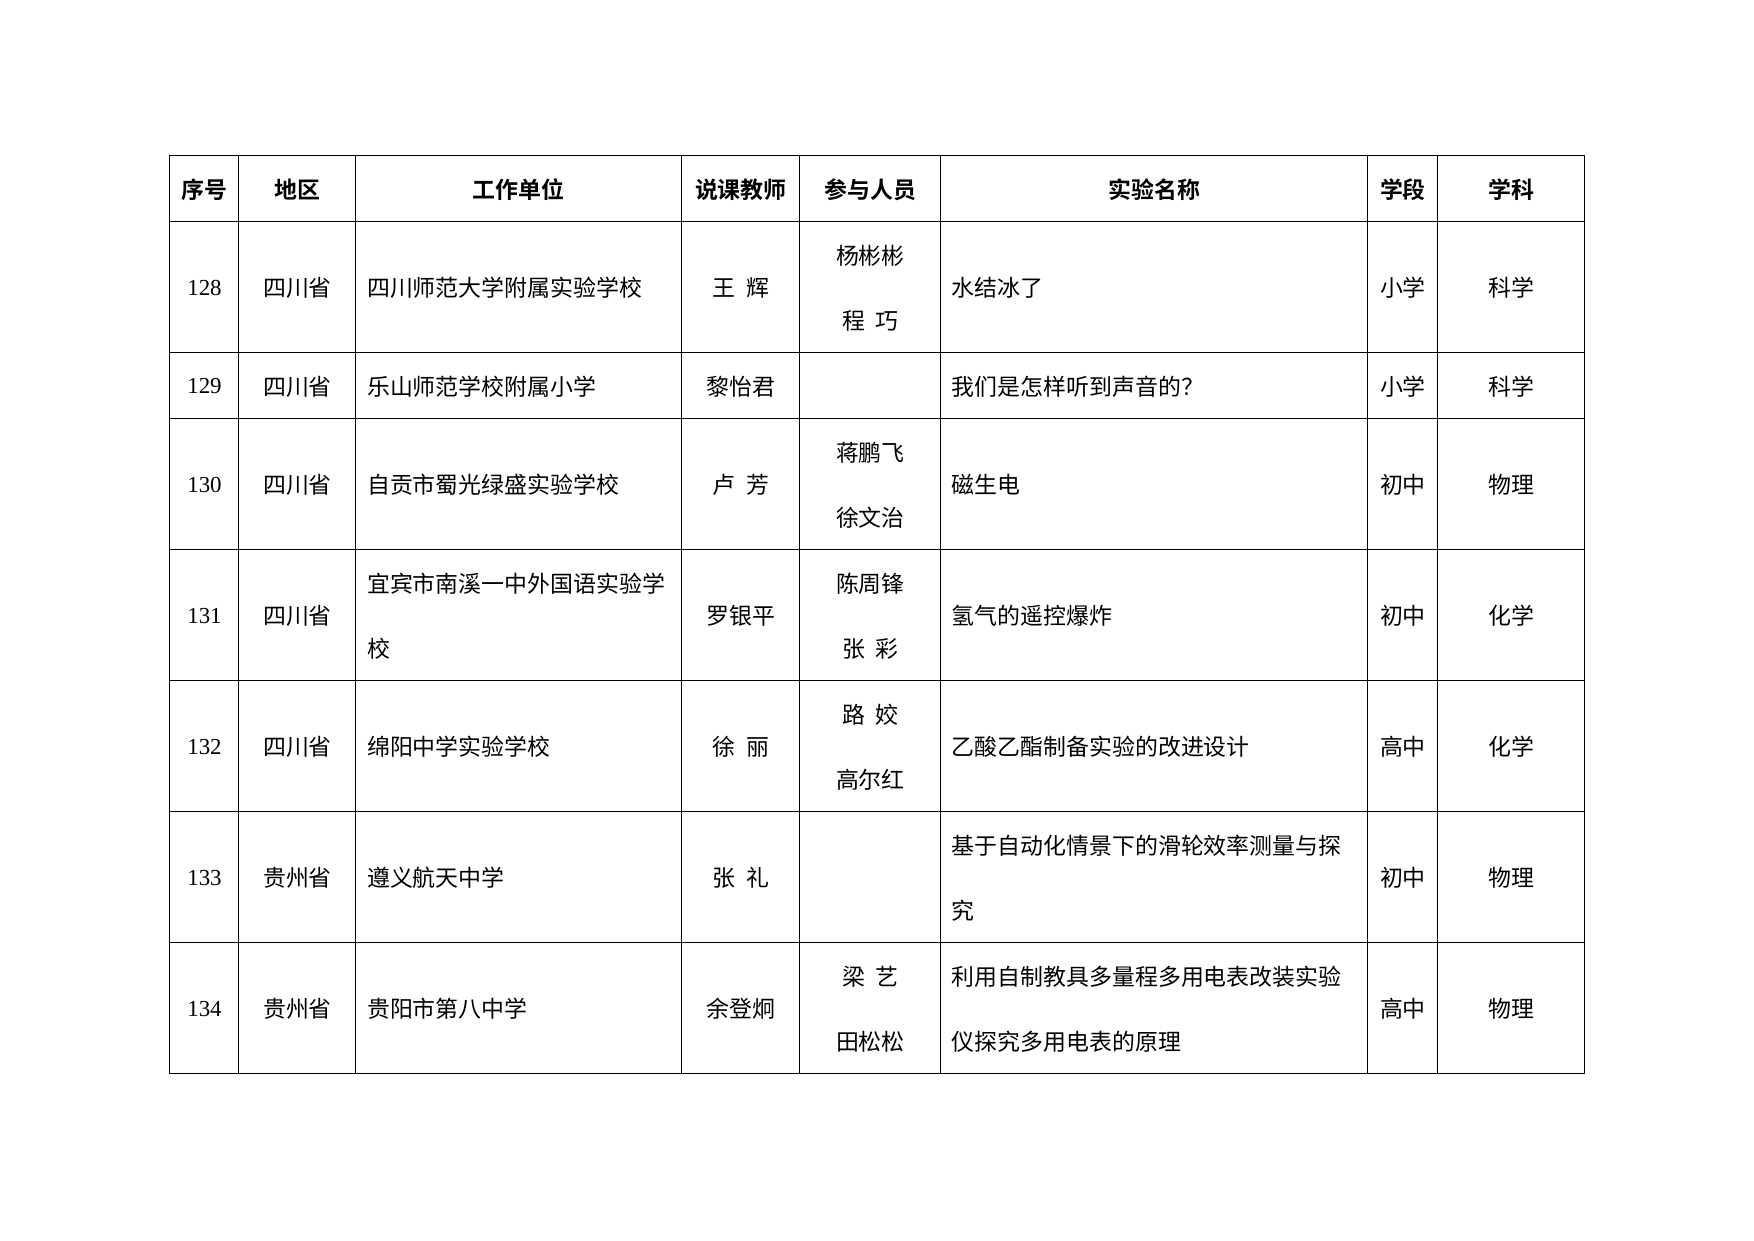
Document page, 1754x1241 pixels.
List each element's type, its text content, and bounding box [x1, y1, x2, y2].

table_cell 四川省 [239, 681, 355, 811]
table_cell 物理 [1438, 812, 1584, 942]
table_cell 贵州省 [239, 812, 355, 942]
table_cell 徐 丽 [682, 681, 799, 811]
table_cell 小学 [1368, 353, 1437, 418]
table_cell 张 礼 [682, 812, 799, 942]
table_cell 绵阳中学实验学校 [356, 681, 681, 811]
table_cell 四川师范大学附属实验学校 [356, 222, 681, 352]
table_cell 贵阳市第八中学 [356, 943, 681, 1073]
table_cell 利用自制教具多量程多用电表改装实验仪探究多用电表的原理 [941, 943, 1367, 1073]
table_cell 初中 [1368, 812, 1437, 942]
table_cell 初中 [1368, 419, 1437, 549]
table_cell 贵州省 [239, 943, 355, 1073]
table_header 参与人员 [800, 156, 940, 221]
table_cell 王 辉 [682, 222, 799, 352]
table_header 学科 [1438, 156, 1584, 221]
table_cell 132 [170, 681, 238, 811]
table_cell 遵义航天中学 [356, 812, 681, 942]
table_cell 四川省 [239, 353, 355, 418]
table_cell 水结冰了 [941, 222, 1367, 352]
table_cell 梁 艺 田松松 [800, 943, 940, 1073]
table_cell 小学 [1368, 222, 1437, 352]
table_cell 杨彬彬 程 巧 [800, 222, 940, 352]
table_cell 磁生电 [941, 419, 1367, 549]
table_cell 宜宾市南溪一中外国语实验学校 [356, 550, 681, 680]
table_cell 卢 芳 [682, 419, 799, 549]
table_cell 路 姣 高尔红 [800, 681, 940, 811]
table_cell 基于自动化情景下的滑轮效率测量与探究 [941, 812, 1367, 942]
table_cell 化学 [1438, 550, 1584, 680]
table_cell 乙酸乙酯制备实验的改进设计 [941, 681, 1367, 811]
table_header 学段 [1368, 156, 1437, 221]
table_cell 高中 [1368, 681, 1437, 811]
table_cell 高中 [1368, 943, 1437, 1073]
table_cell 134 [170, 943, 238, 1073]
table_cell 133 [170, 812, 238, 942]
table_cell 乐山师范学校附属小学 [356, 353, 681, 418]
table_cell 蒋鹏飞 徐文治 [800, 419, 940, 549]
table_cell 罗银平 [682, 550, 799, 680]
table_cell [800, 812, 940, 942]
table_cell 128 [170, 222, 238, 352]
table_cell 四川省 [239, 222, 355, 352]
table_cell 科学 [1438, 222, 1584, 352]
table_cell 余登炯 [682, 943, 799, 1073]
table_header 序号 [170, 156, 238, 221]
table_header 实验名称 [941, 156, 1367, 221]
table_cell 我们是怎样听到声音的？ [941, 353, 1367, 418]
table_cell 化学 [1438, 681, 1584, 811]
table_cell 物理 [1438, 419, 1584, 549]
table_cell 物理 [1438, 943, 1584, 1073]
table_cell 四川省 [239, 550, 355, 680]
table_cell 氢气的遥控爆炸 [941, 550, 1367, 680]
table_cell 陈周锋 张 彩 [800, 550, 940, 680]
table_cell 初中 [1368, 550, 1437, 680]
table_header 地区 [239, 156, 355, 221]
table_cell 130 [170, 419, 238, 549]
table_cell 129 [170, 353, 238, 418]
table_header 说课教师 [682, 156, 799, 221]
table_cell 131 [170, 550, 238, 680]
table_cell [800, 353, 940, 418]
table_cell 四川省 [239, 419, 355, 549]
table_cell 科学 [1438, 353, 1584, 418]
table_header 工作单位 [356, 156, 681, 221]
table_cell 黎怡君 [682, 353, 799, 418]
table_cell 自贡市蜀光绿盛实验学校 [356, 419, 681, 549]
